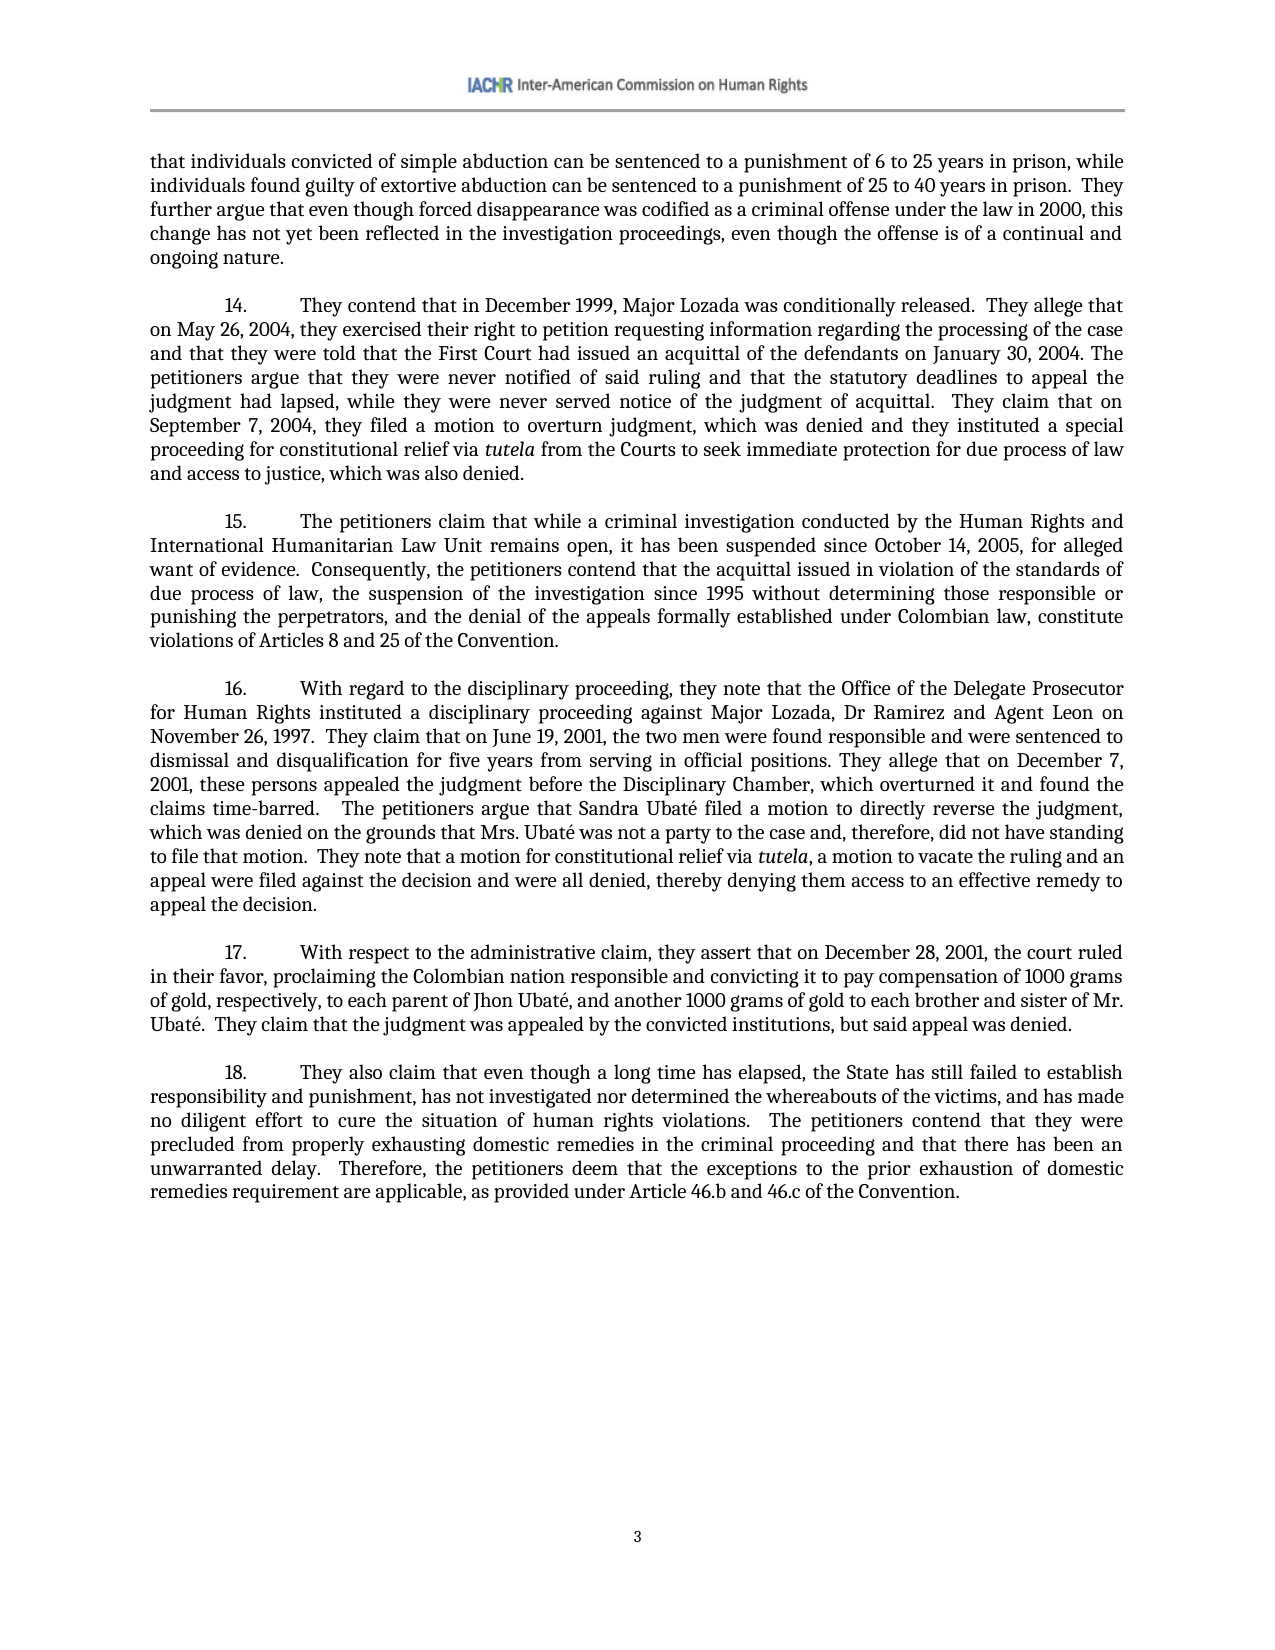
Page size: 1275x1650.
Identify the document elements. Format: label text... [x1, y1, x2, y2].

list They contend that in December 1999, Major Lozada was conditionally released. They allege that on May 26, 2004, they exercised their right to petition requesting information regarding the processing of the case and that they were told that the First Court had issued an acquittal of the defendants on January 30, 2004. The petitioners argue that they were never notified of said ruling and that the statutory deadlines to appeal the judgment had lapsed, while they were never served notice of the judgment of acquittal. They claim that on September 7, 2004, they filed a motion to overturn judgment, which was denied and they instituted a special proceeding for constitutional relief via tutela from the Courts to seek immediate protection for due process of law and access to justice, which was also denied. [150, 294, 1125, 485]
picture [456, 75, 819, 95]
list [150, 150, 1125, 270]
list With respect to the administrative claim, they assert that on December 28, 2001, the court ruled in their favor, proclaiming the Colombian nation responsible and convicting it to pay compensation of 1000 grams of gold, respectively, to each parent of Jhon Ubaté, and another 1000 grams of gold to each brother and sister of Mr. Ubaté. They claim that the judgment was appealed by the convicted institutions, but said appeal was denied. [150, 941, 1125, 1036]
list They also claim that even though a long time has elapsed, the State has still failed to establish responsibility and punishment, has not investigated nor determined the whereabouts of the victims, and has made no diligent effort to cure the situation of human rights violations. The petitioners contend that they were precluded from properly exhausting domestic remedies in the criminal proceeding and that there has been an unwarranted delay. Therefore, the petitioners deem that the exceptions to the prior exhaustion of domestic remedies requirement are applicable, as provided under Article 46.b and 46.c of the Convention. [150, 1060, 1125, 1204]
list With regard to the disciplinary proceeding, they note that the Office of the Delegate Prosecutor for Human Rights instituted a disciplinary proceeding against Major Lozada, Dr Ramirez and Agent Leon on November 26, 1997. They claim that on June 19, 2001, the two men were found responsible and were sentenced to dismissal and disqualification for five years from serving in official positions. They allege that on December 7, 2001, these persons appealed the judgment before the Disciplinary Chamber, which overturned it and found the claims time-barred. The petitioners argue that Sandra Ubaté filed a motion to directly reverse the judgment, which was denied on the grounds that Mrs. Ubaté was not a party to the case and, therefore, did not have standing to file that motion. They note that a motion for constitutional relief via tutela, a motion to vacate the ruling and an appeal were filed against the decision and were all denied, thereby denying them access to an effective remedy to appeal the decision. [150, 677, 1125, 917]
list The petitioners claim that while a criminal investigation conducted by the Human Rights and International Humanitarian Law Unit remains open, it has been suspended since October 14, 2005, for alleged want of evidence. Consequently, the petitioners contend that the acquittal issued in violation of the standards of due process of law, the suspension of the investigation since 1995 without determining those responsible or punishing the perpetrators, and the denial of the appeals formally established under Colombian law, constitute violations of Articles 8 and 25 of the Convention. [150, 509, 1125, 653]
